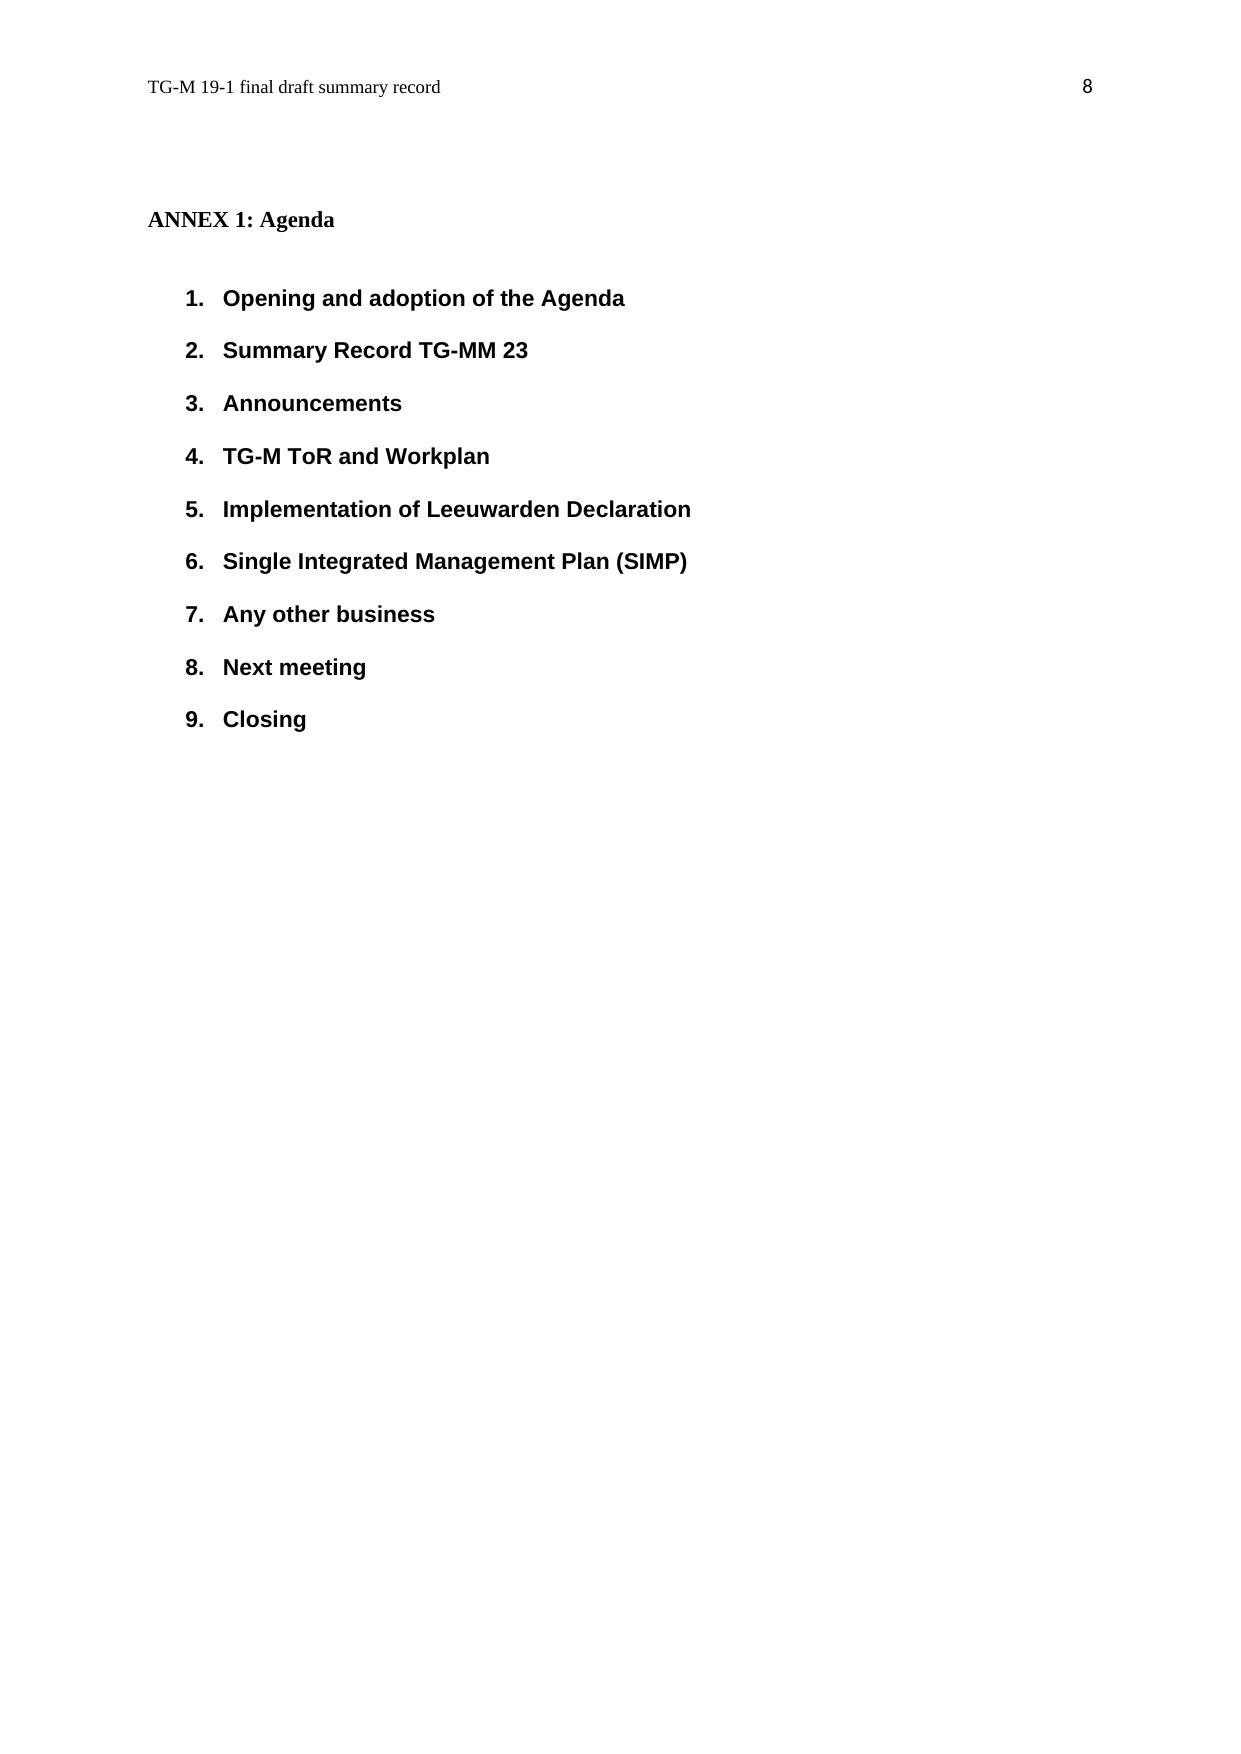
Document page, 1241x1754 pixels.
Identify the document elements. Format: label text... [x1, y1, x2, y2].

list Opening and adoption of the Agenda [185, 285, 1093, 311]
list TG-M ToR and Workplan [185, 443, 1093, 469]
list Summary Record TG-MM 23 [185, 337, 1093, 364]
list Implementation of Leeuwarden Declaration [185, 496, 1093, 522]
text ANNEX 1: Agenda [148, 206, 1093, 232]
list Next meeting [185, 654, 1093, 680]
list Any other business [185, 601, 1093, 627]
list Closing [185, 706, 1093, 733]
list Single Integrated Management Plan (SIMP) [185, 548, 1093, 574]
list Announcements [185, 390, 1093, 416]
